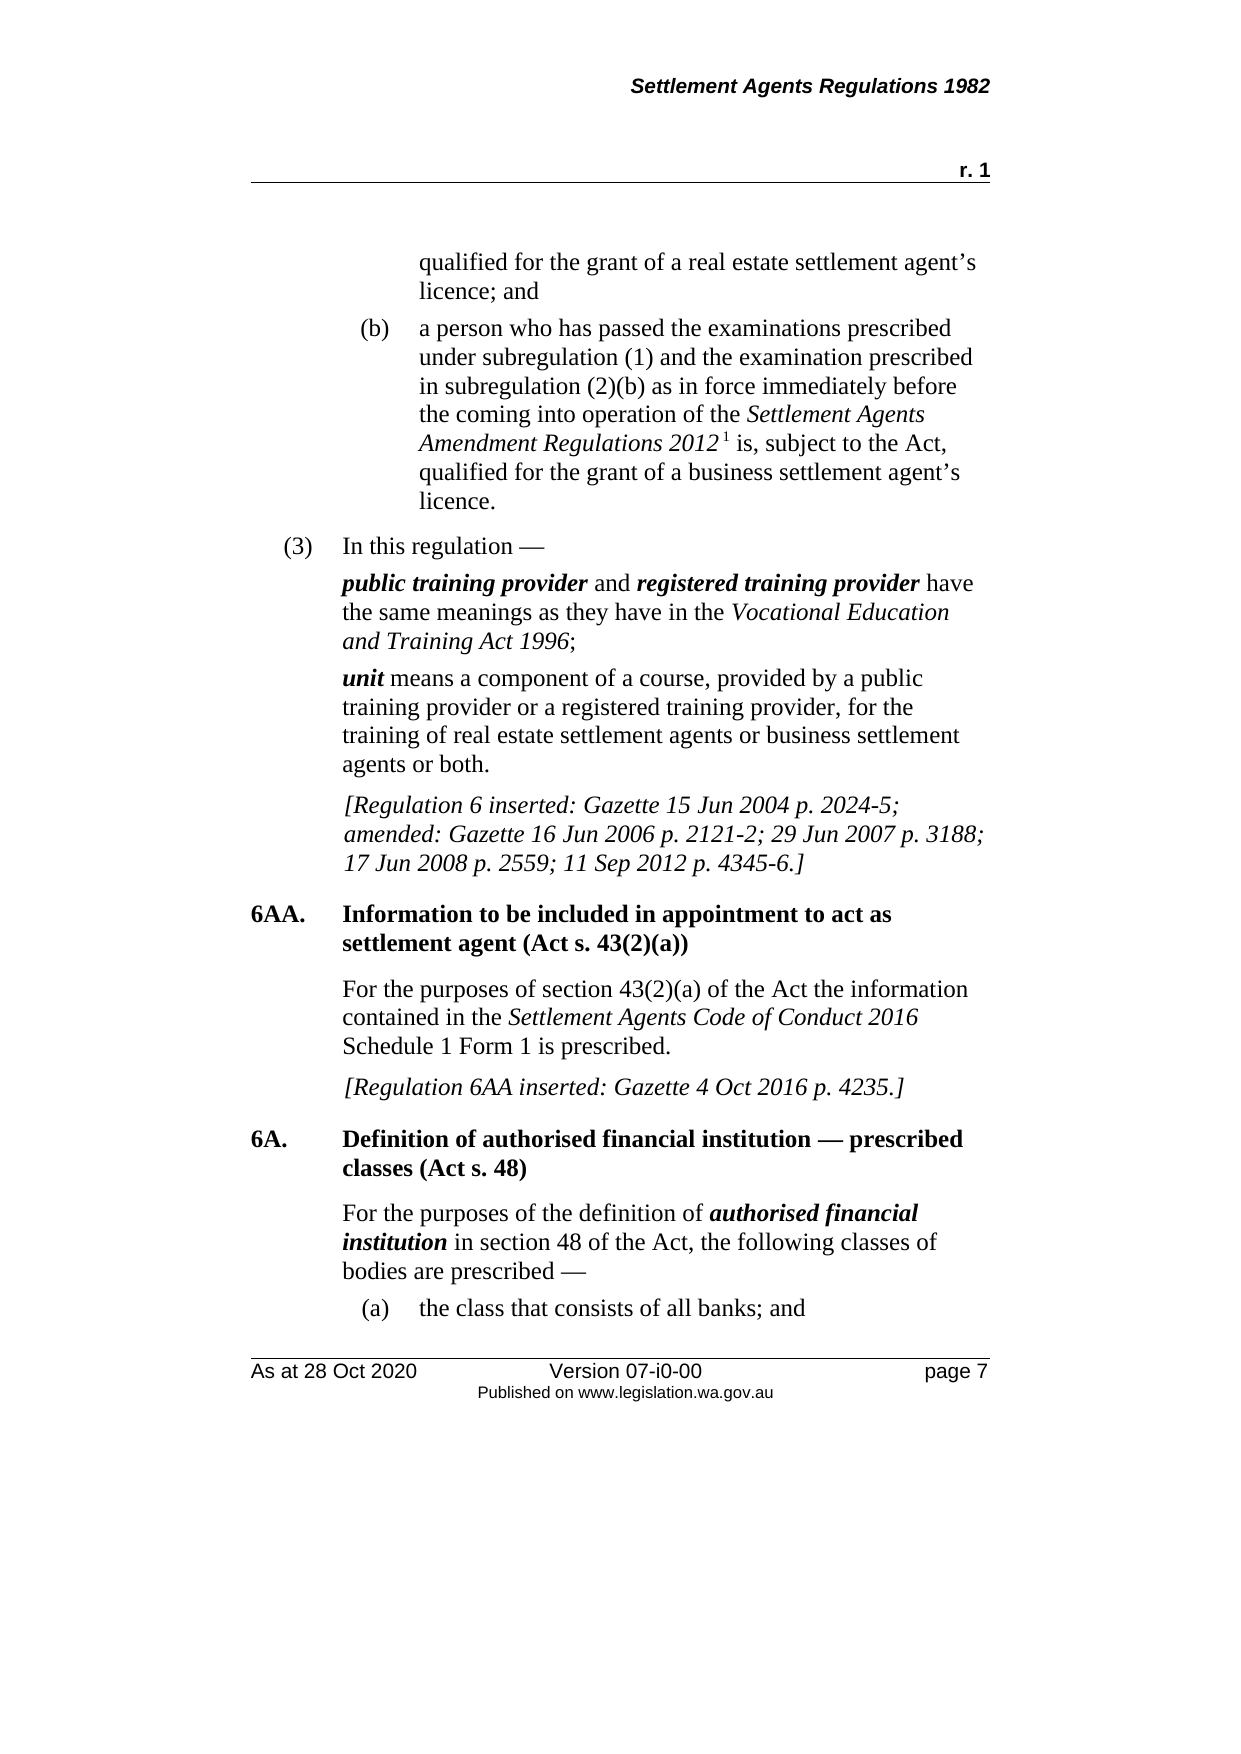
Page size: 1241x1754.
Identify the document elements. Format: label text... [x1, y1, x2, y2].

text (b) a person who has passed the examinations prescribed under subregulation (1) and the examination prescribed in subregulation (2)(b) as in force immediately before the coming into operation of the Settlement Agents Amendment Regulations 2012 1 is, subject to the Act, qualified for the grant of a business settlement agent’s licence. [251, 313, 990, 514]
text (3) In this regulation — [251, 531, 990, 560]
text [Regulation 6 inserted: Gazette 15 Jun 2004 p. 2024-5; amended: Gazette 16 Jun 2006 p. 2121-2; 29 Jun 2007 p. 3188; 17 Jun 2008 p. 2559; 11 Sep 2012 p. 4345-6.] [251, 790, 990, 877]
text For the purposes of the definition of authorised financial institution in section 48 of the Act, the following classes of bodies are prescribed — [251, 1198, 990, 1284]
subtitle 6AA. Information to be included in appointment to act as settlement agent (Act s. 43(2)(a)) [251, 899, 990, 957]
subtitle 6A. Definition of authorised financial institution — prescribed classes (Act s. 48) [251, 1124, 990, 1182]
text [Regulation 6AA inserted: Gazette 4 Oct 2016 p. 4235.] [251, 1072, 990, 1101]
text public training provider and registered training provider have the same meanings as they have in the Vocational Education and Training Act 1996; [251, 568, 990, 654]
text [251, 247, 990, 305]
text For the purposes of section 43(2)(a) of the Act the information contained in the Settlement Agents Code of Conduct 2016 Schedule 1 Form 1 is prescribed. [251, 974, 990, 1060]
text unit means a component of a course, provided by a public training provider or a registered training provider, for the training of real estate settlement agents or business settlement agents or both. [251, 663, 990, 778]
text (a) the class that consists of all banks; and [251, 1293, 990, 1322]
